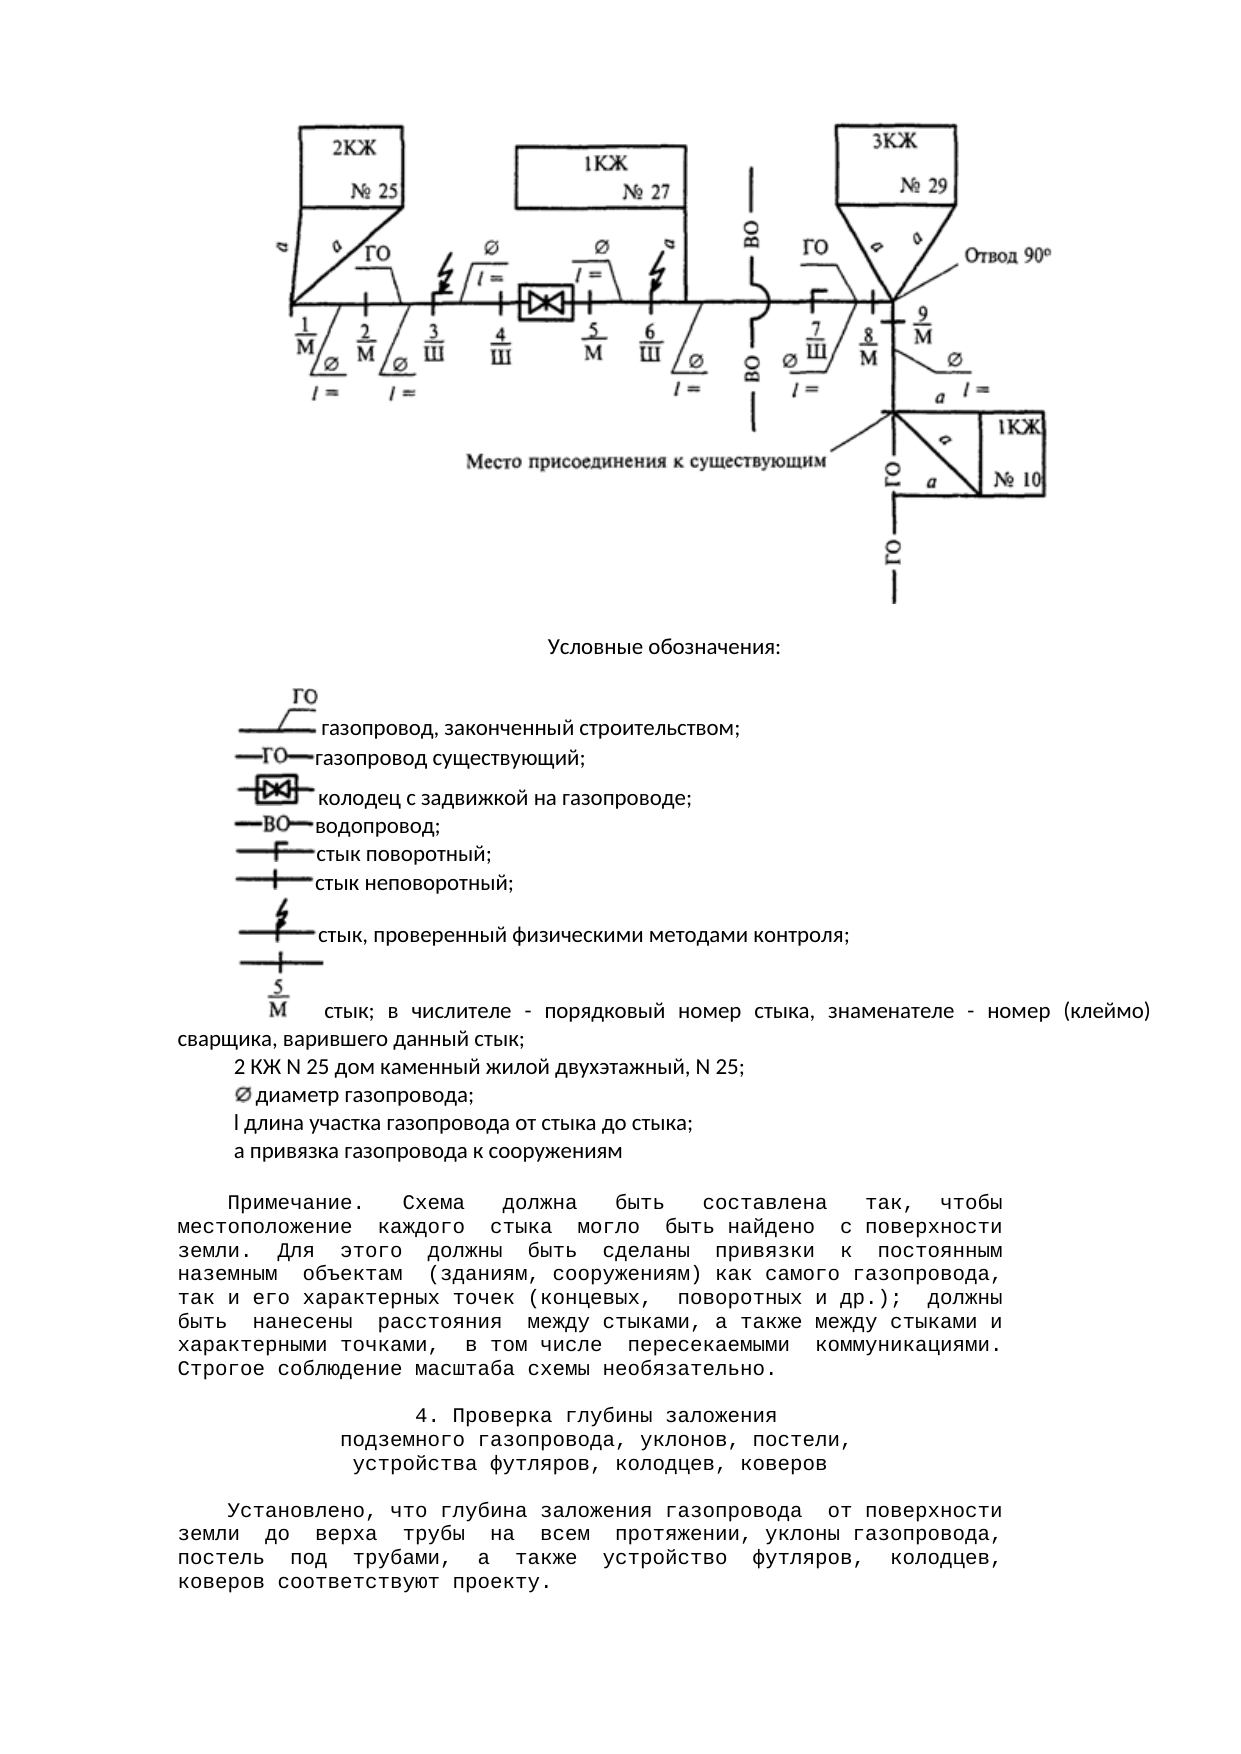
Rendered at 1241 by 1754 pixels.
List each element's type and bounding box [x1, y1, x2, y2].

picture [273, 118, 1055, 604]
picture [233, 948, 324, 1019]
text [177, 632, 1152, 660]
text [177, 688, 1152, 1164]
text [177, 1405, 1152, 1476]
picture [233, 812, 315, 834]
picture [233, 895, 318, 943]
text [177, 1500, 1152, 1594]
picture [233, 688, 321, 735]
picture [233, 840, 317, 862]
picture [233, 1083, 256, 1103]
picture [233, 868, 315, 890]
picture [233, 740, 315, 766]
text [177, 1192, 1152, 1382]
picture [233, 771, 318, 806]
